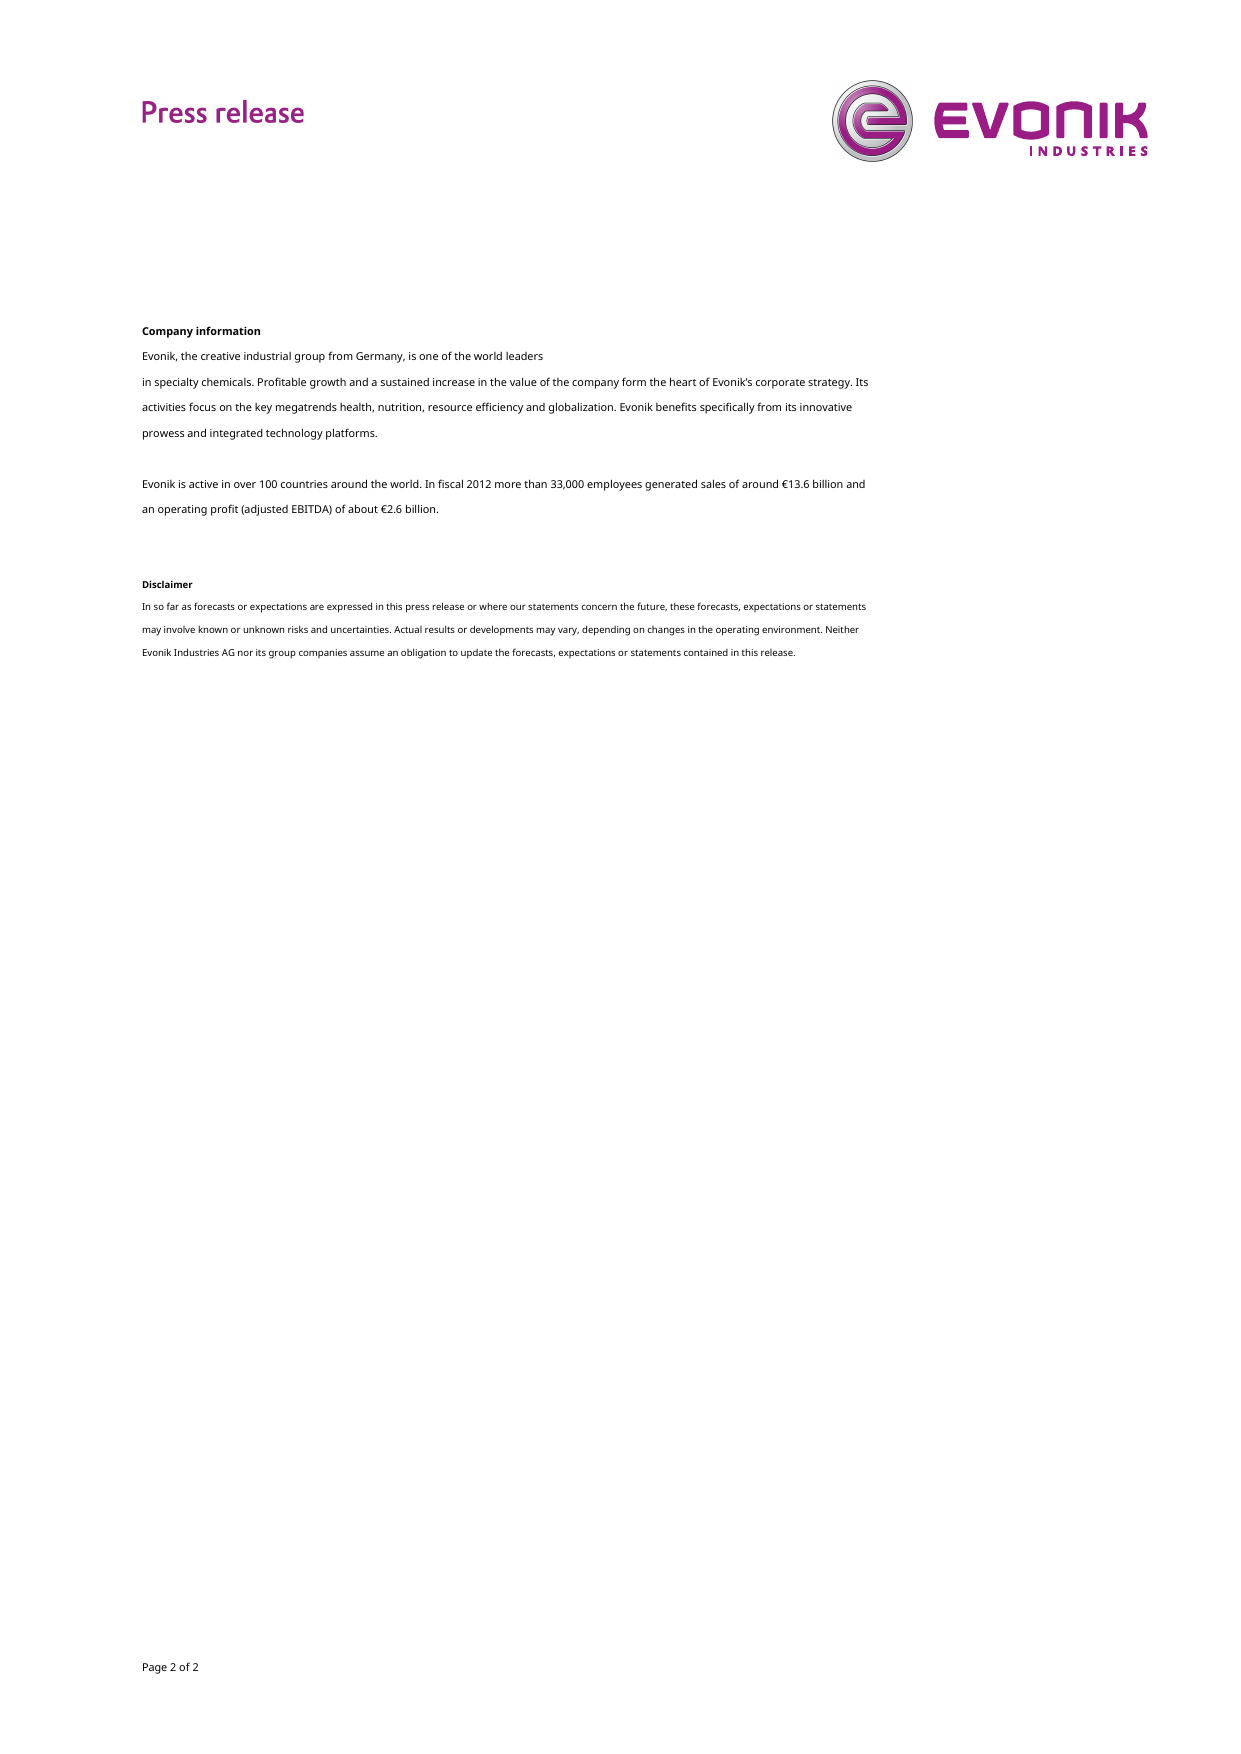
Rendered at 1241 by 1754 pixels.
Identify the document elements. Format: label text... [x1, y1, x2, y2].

text Evonik is active in over 100 countries around the world. In fiscal 2012 more than 33,000 employees generated sales of around €13.6 billion and an operating profit (adjusted EBITDA) of about €2.6 billion. [142, 466, 877, 517]
text Evonik, the creative industrial group from Germany, is one of the world leaders in specialty chemicals. Profitable growth and a sustained increase in the value of the company form the heart of Evonik’s corporate strategy. Its activities focus on the key megatrends health, nutrition, resource efficiency and globalization. Evonik benefits specifically from its innovative prowess and integrated technology platforms. [142, 338, 877, 441]
picture [142, 100, 304, 123]
text In so far as forecasts or expectations are expressed in this press release or where our statements concern the future, these forecasts, expectations or statements may involve known or unknown risks and uncertainties. Actual results or developments may vary, depending on changes in the operating environment. Neither Evonik Industries AG nor its group companies assume an obligation to update the forecasts, expectations or statements contained in this release. [142, 591, 877, 659]
text Company information [142, 313, 877, 338]
picture [832, 80, 913, 162]
text Disclaimer [142, 568, 877, 591]
